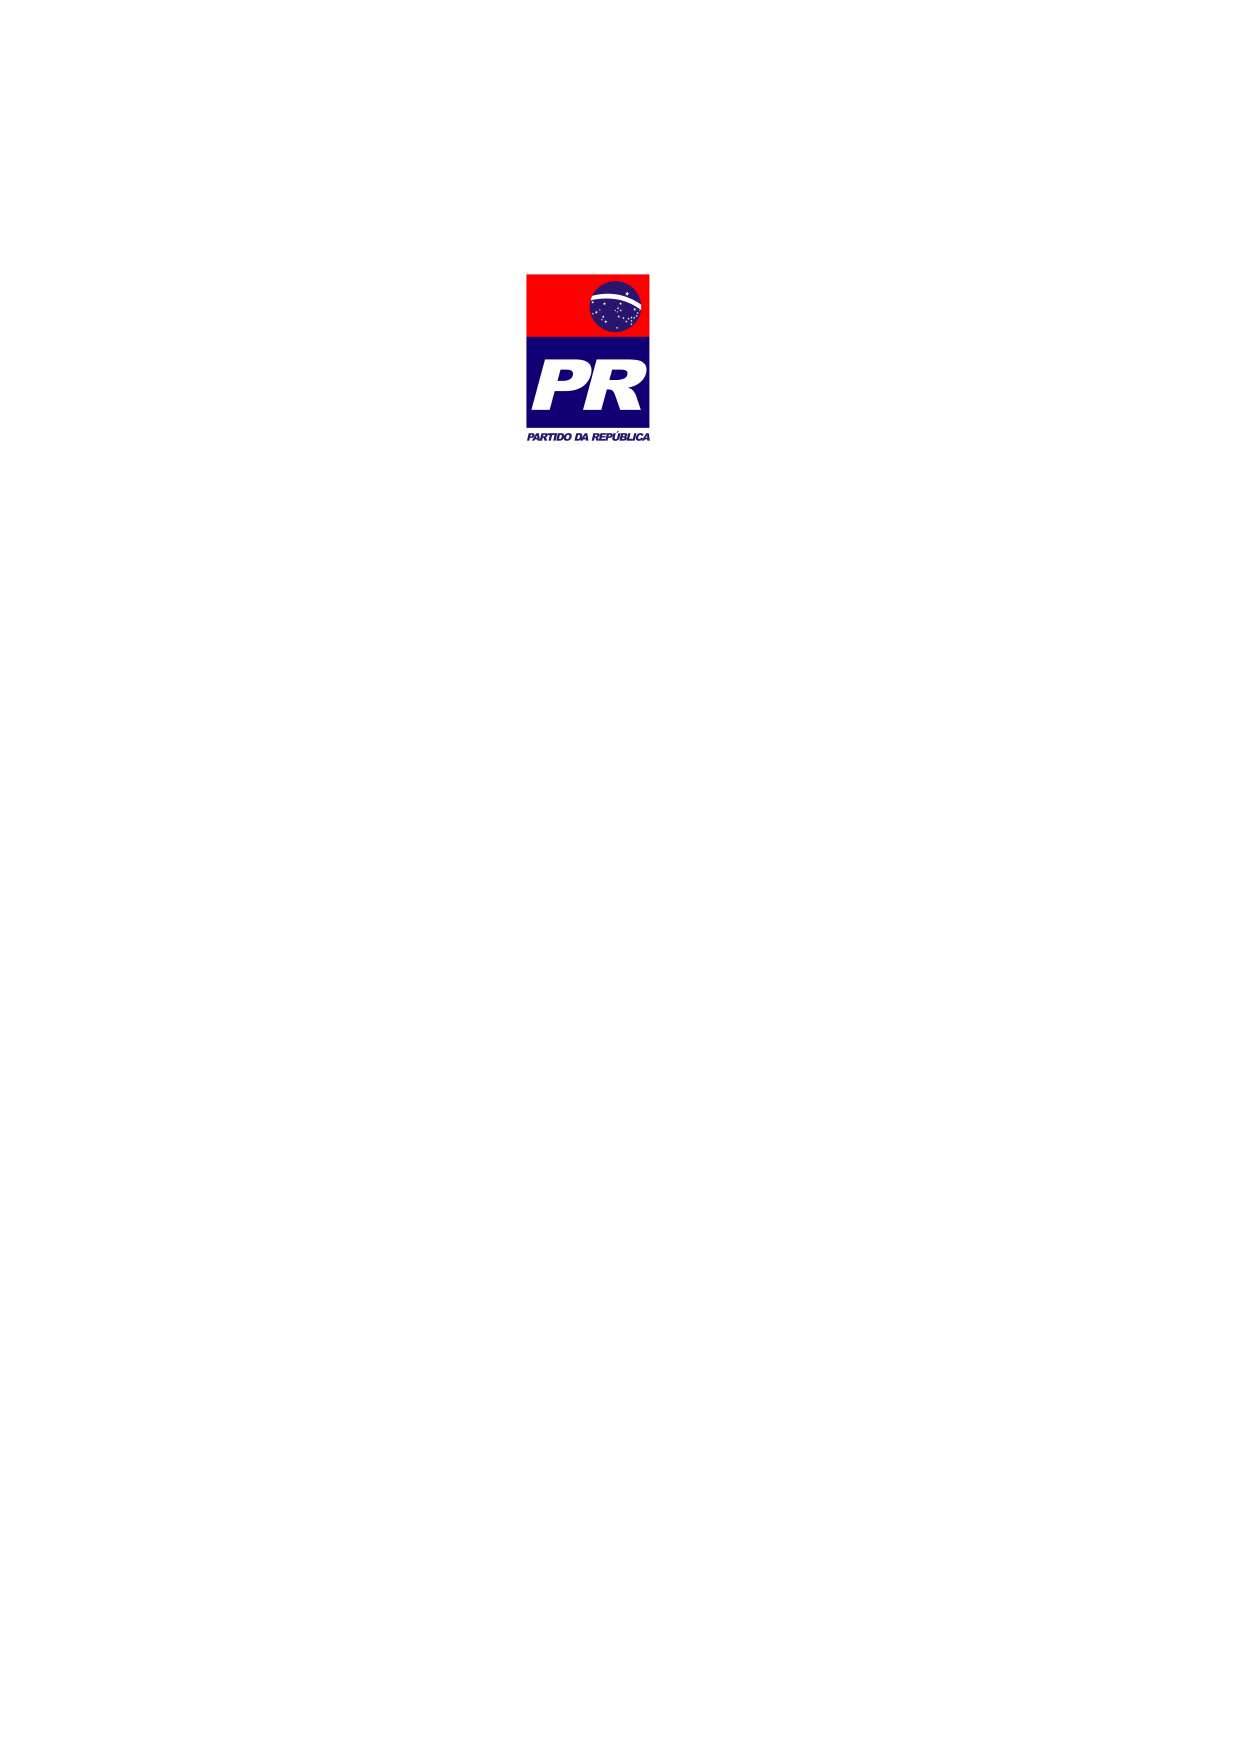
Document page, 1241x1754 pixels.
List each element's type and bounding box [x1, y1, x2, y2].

picture [518, 265, 658, 450]
